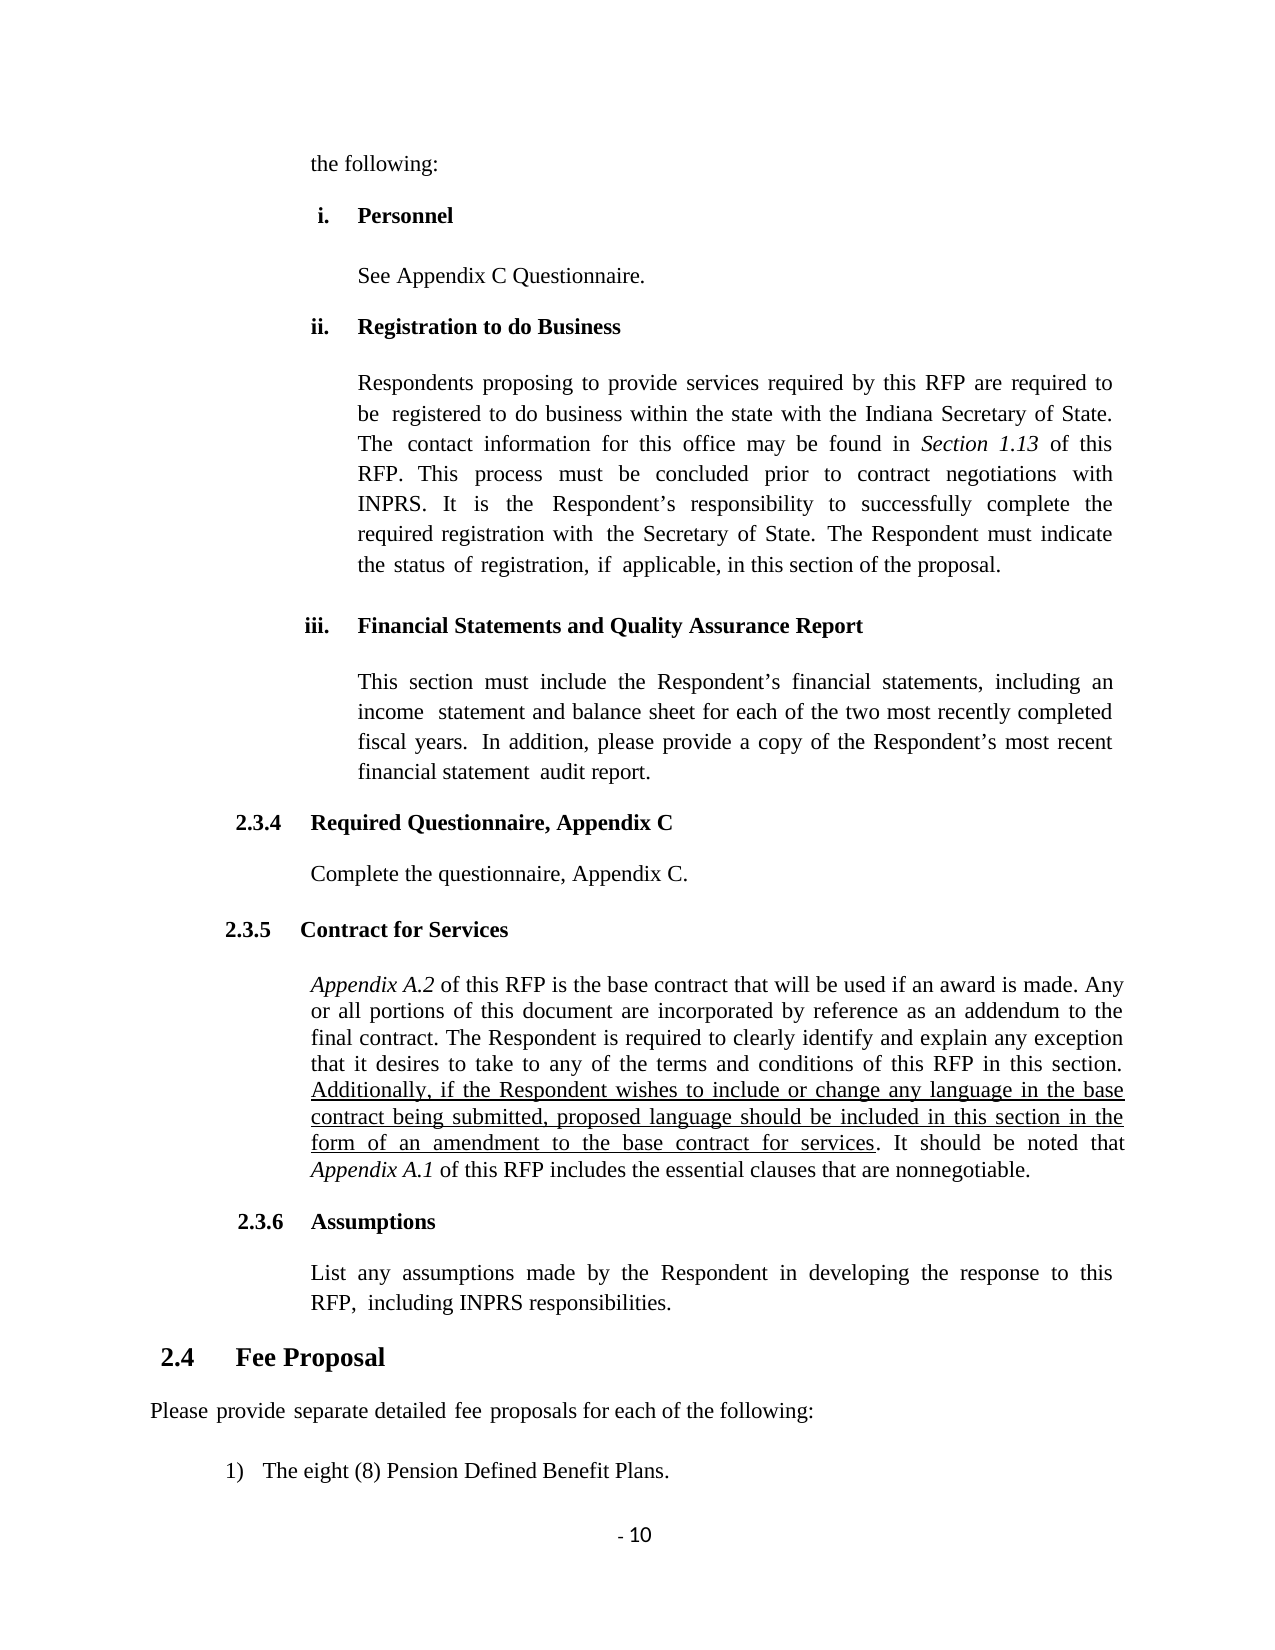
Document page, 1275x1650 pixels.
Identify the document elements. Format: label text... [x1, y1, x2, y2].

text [310, 150, 1109, 176]
subtitle Fee Proposal [160, 1341, 1125, 1372]
text List any assumptions made by the Respondent in developing the response to this RFP, including INPRS responsibilities. [310, 1259, 1113, 1315]
list The eight (8) Pension Defined Benefit Plans. [225, 1457, 1125, 1483]
text Appendix A.2 of this RFP is the base contract that will be used if an award is made. Any or all portions of this document are incorporated by reference as an addendum to the final contract. The Respondent is required to clearly identify and explain any exception that it desires to take to any of the terms and conditions of this RFP in this section. Additionally, if the Respondent wishes to include or change any language in the base contract being submitted, proposed language should be included in this section in the form of an amendment to the base contract for services. It should be noted that Appendix A.1 of this RFP includes the essential clauses that are nonnegotiable. [311, 971, 1125, 1099]
text Appendix A.2 of this RFP is the base contract that will be used if an award is made. Any or all portions of this document are incorporated by reference as an addendum to the final contract. The Respondent is required to clearly identify and explain any exception that it desires to take to any of the terms and conditions of this RFP in this section. Additionally, if the Respondent wishes to include or change any language in the base contract being submitted, proposed language should be included in this section in the form of an amendment to the base contract for services. It should be noted that Appendix A.1 of this RFP includes the essential clauses that are nonnegotiable. [311, 1101, 1125, 1182]
text Respondents proposing to provide services required by this RFP are required to be registered to do business within the state with the Indiana Secretary of State. The contact information for this office may be found in Section 1.13 of this RFP. This process must be concluded prior to contract negotiations with INPRS. It is the Respondent’s responsibility to successfully complete the required registration with the Secretary of State. The Respondent must indicate the status of registration, if applicable, in this section of the proposal. [357, 369, 1113, 577]
text Complete the questionnaire, Appendix C. [310, 860, 1125, 886]
subtitle Assumptions [237, 1208, 1125, 1235]
subtitle Personnel [317, 202, 1125, 228]
subtitle Registration to do Business [311, 313, 1125, 340]
subtitle Required Questionnaire, Appendix C [235, 809, 1125, 836]
text Please provide separate detailed fee proposals for each of the following: [150, 1397, 1125, 1423]
text This section must include the Respondent’s financial statements, including an income statement and balance sheet for each of the two most recently completed fiscal years. In addition, please provide a copy of the Respondent’s most recent financial statement audit report. [357, 668, 1113, 785]
text See Appendix C Questionnaire. [310, 262, 1125, 288]
text 2.3.5 Contract for Services [150, 916, 1125, 942]
subtitle Financial Statements and Quality Assurance Report [304, 612, 1125, 638]
